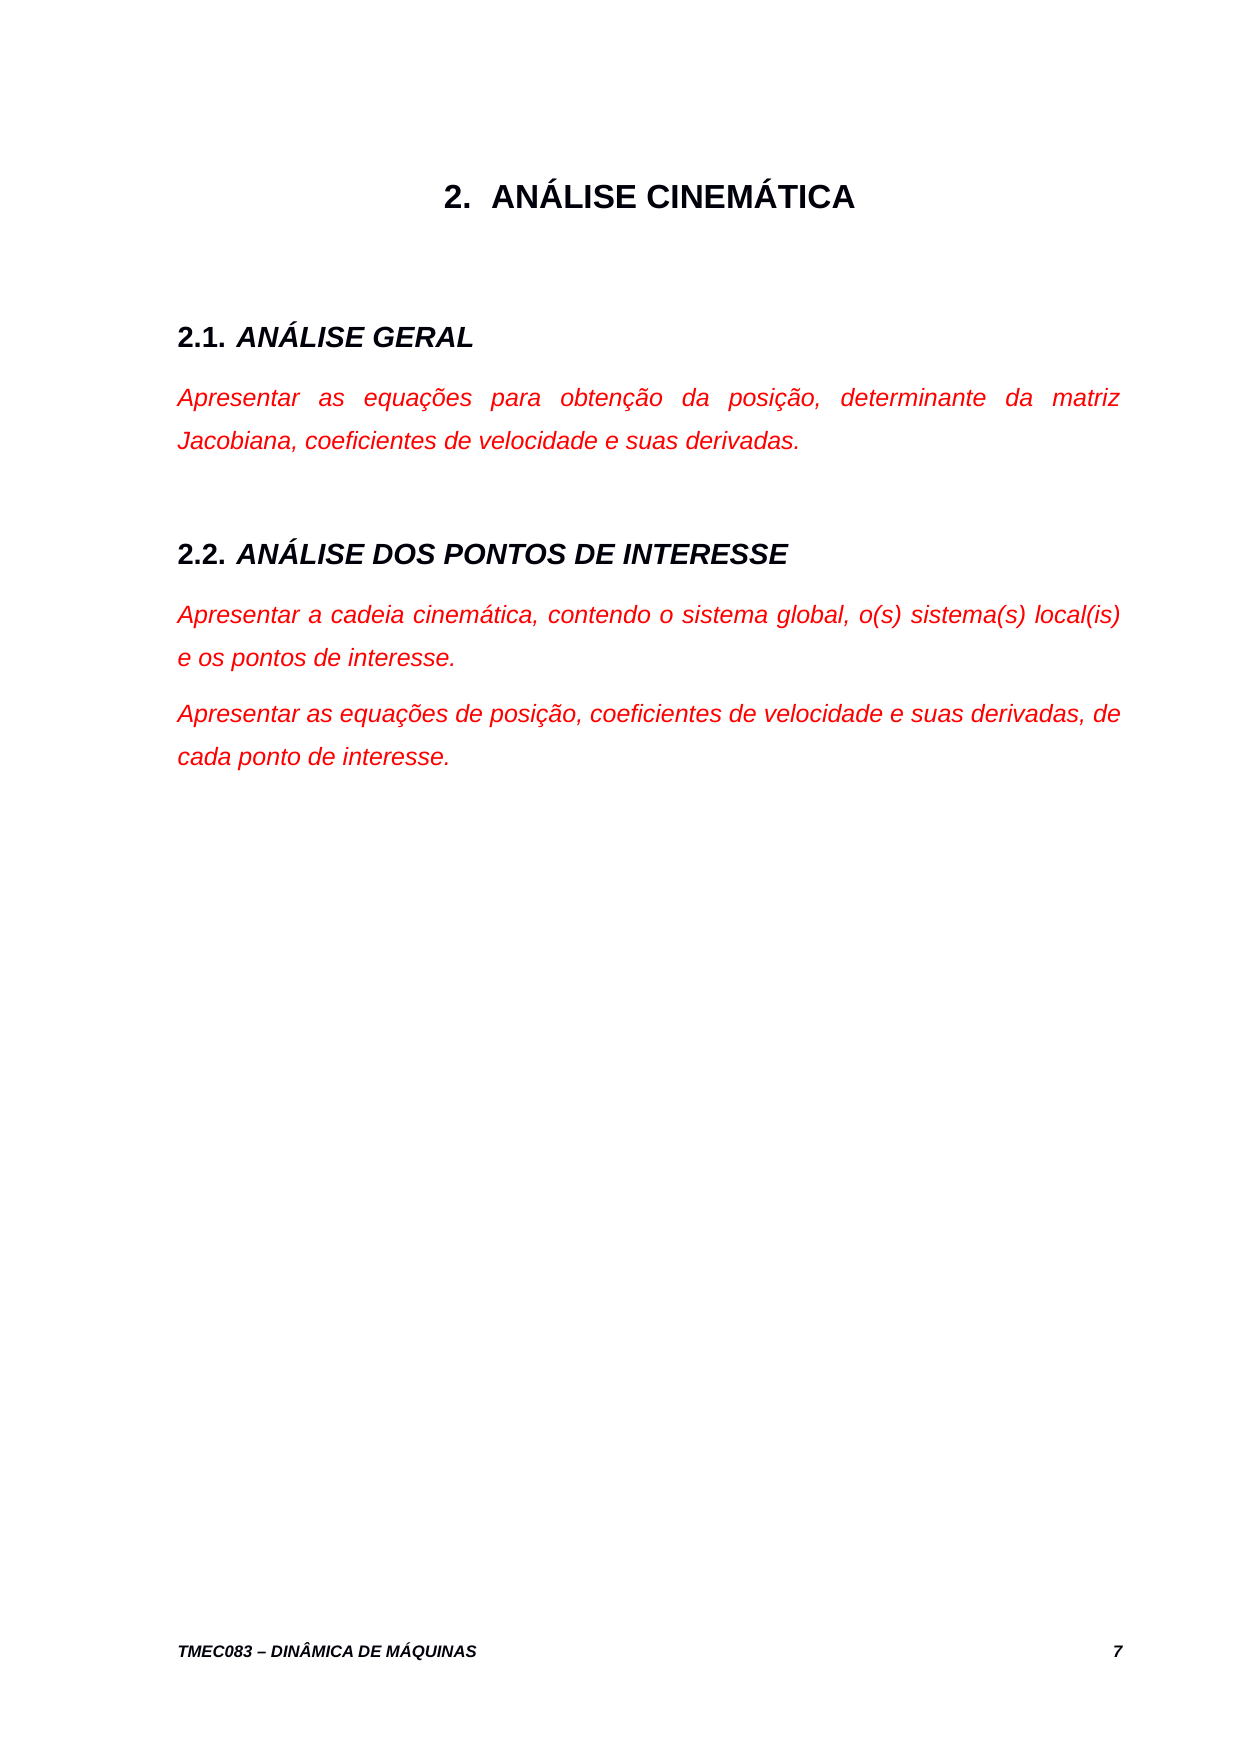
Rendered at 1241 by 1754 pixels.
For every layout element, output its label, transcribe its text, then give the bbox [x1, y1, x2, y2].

text Apresentar as equações de posição, coeficientes de velocidade e suas derivadas, de cada ponto de interesse. [177, 698, 1122, 770]
list ANÁLISE GERAL [177, 320, 1122, 353]
list ANÁLISE CINEMÁTICA [177, 177, 1122, 216]
text Apresentar a cadeia cinemática, contendo o sistema global, o(s) sistema(s) local(is) e os pontos de interesse. [177, 600, 1122, 672]
list ANÁLISE DOS PONTOS DE INTERESSE [177, 537, 1122, 571]
text Apresentar as equações para obtenção da posição, determinante da matriz Jacobiana, coeficientes de velocidade e suas derivadas. [177, 383, 1122, 454]
